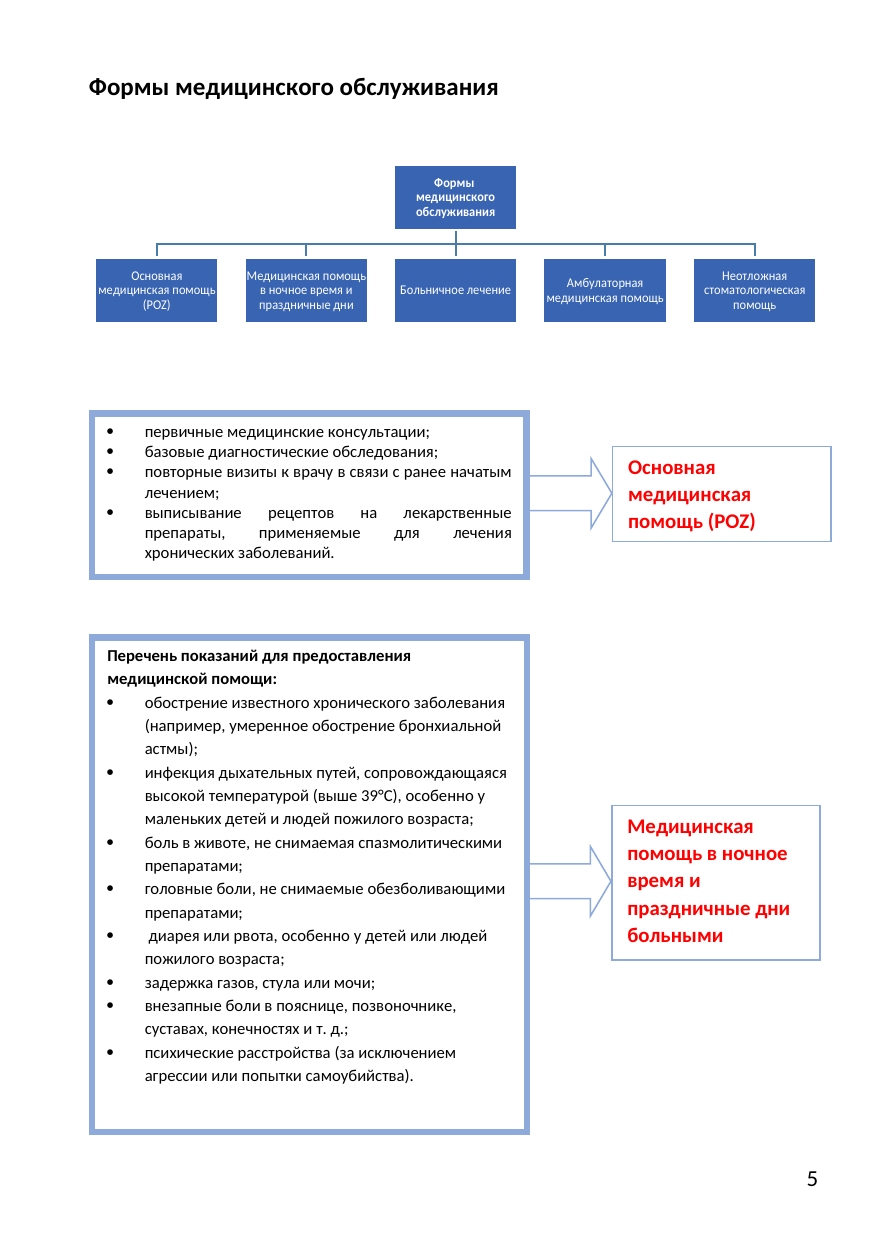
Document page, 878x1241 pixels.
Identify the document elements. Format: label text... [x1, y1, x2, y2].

subtitle Формы медицинского обслуживания [89, 72, 818, 102]
